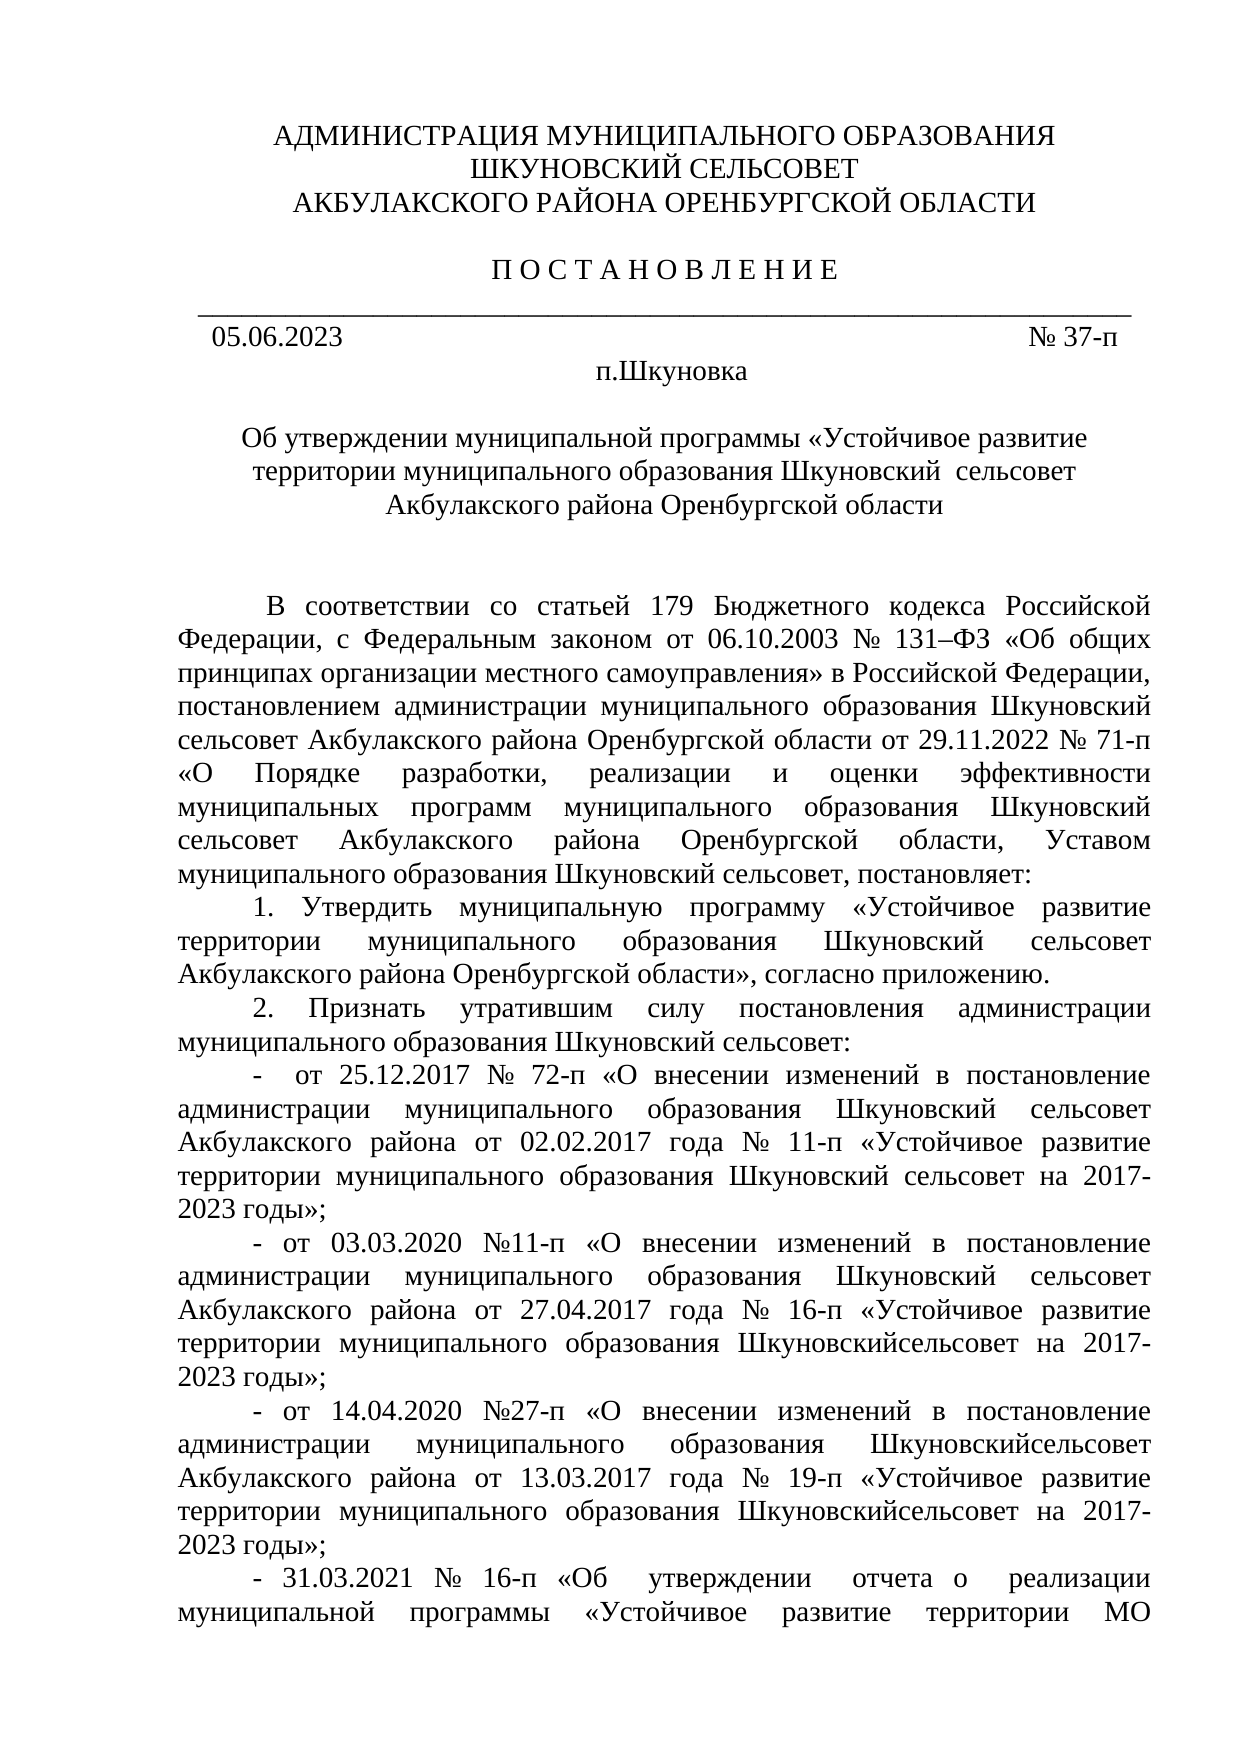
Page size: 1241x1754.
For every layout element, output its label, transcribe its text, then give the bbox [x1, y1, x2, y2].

text 05.06.2023 № 37-п [177, 319, 1152, 353]
text 2. Признать утратившим силу постановления администрации муниципального образования Шкуновский сельсовет: [177, 990, 1152, 1057]
text В соответствии со статьей 179 Бюджетного кодекса Российской Федерации, с Федеральным законом от 06.10.2003 № 131–ФЗ «Об общих принципах организации местного самоуправления» в Российской Федерации, постановлением администрации муниципального образования Шкуновский сельсовет Акбулакского района Оренбургской области от 29.11.2022 № 71-п «О Порядке разработки, реализации и оценки эффективности муниципальных программ муниципального образования Шкуновский сельсовет Акбулакского района Оренбургской области, Уставом муниципального образования Шкуновский сельсовет, постановляет: [177, 588, 1152, 889]
text АДМИНИСТРАЦИЯ МУНИЦИПАЛЬНОГО ОБРАЗОВАНИЯ [177, 118, 1152, 152]
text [177, 1560, 1152, 1627]
text Об утверждении муниципальной программы «Устойчивое развитие территории муниципального образования Шкуновский сельсовет Акбулакского района Оренбургской области [177, 420, 1152, 521]
text - от 14.04.2020 №27-п «О внесении изменений в постановление администрации муниципального образования Шкуновскийсельсовет Акбулакского района от 13.03.2017 года № 19-п «Устойчивое развитие территории муниципального образования Шкуновскийсельсовет на 2017-2023 годы»; [177, 1393, 1152, 1560]
text ________________________________________________________________ [177, 286, 1152, 319]
text - от 03.03.2020 №11-п «О внесении изменений в постановление администрации муниципального образования Шкуновский сельсовет Акбулакского района от 27.04.2017 года № 16-п «Устойчивое развитие территории муниципального образования Шкуновскийсельсовет на 2017-2023 годы»; [177, 1225, 1152, 1393]
text п.Шкуновка [177, 353, 1152, 386]
text П О С Т А Н О В Л Е Н И Е [177, 252, 1152, 286]
text ШКУНОВСКИЙ СЕЛЬСОВЕТ [177, 152, 1152, 185]
text АКБУЛАКСКОГО РАЙОНА ОРЕНБУРГСКОЙ ОБЛАСТИ [177, 185, 1152, 219]
text 1. Утвердить муниципальную программу «Устойчивое развитие территории муниципального образования Шкуновский сельсовет Акбулакского района Оренбургской области», согласно приложению. [177, 889, 1152, 990]
text - от 25.12.2017 № 72-п «О внесении изменений в постановление администрации муниципального образования Шкуновский сельсовет Акбулакского района от 02.02.2017 года № 11-п «Устойчивое развитие территории муниципального образования Шкуновский сельсовет на 2017-2023 годы»; [177, 1057, 1152, 1225]
